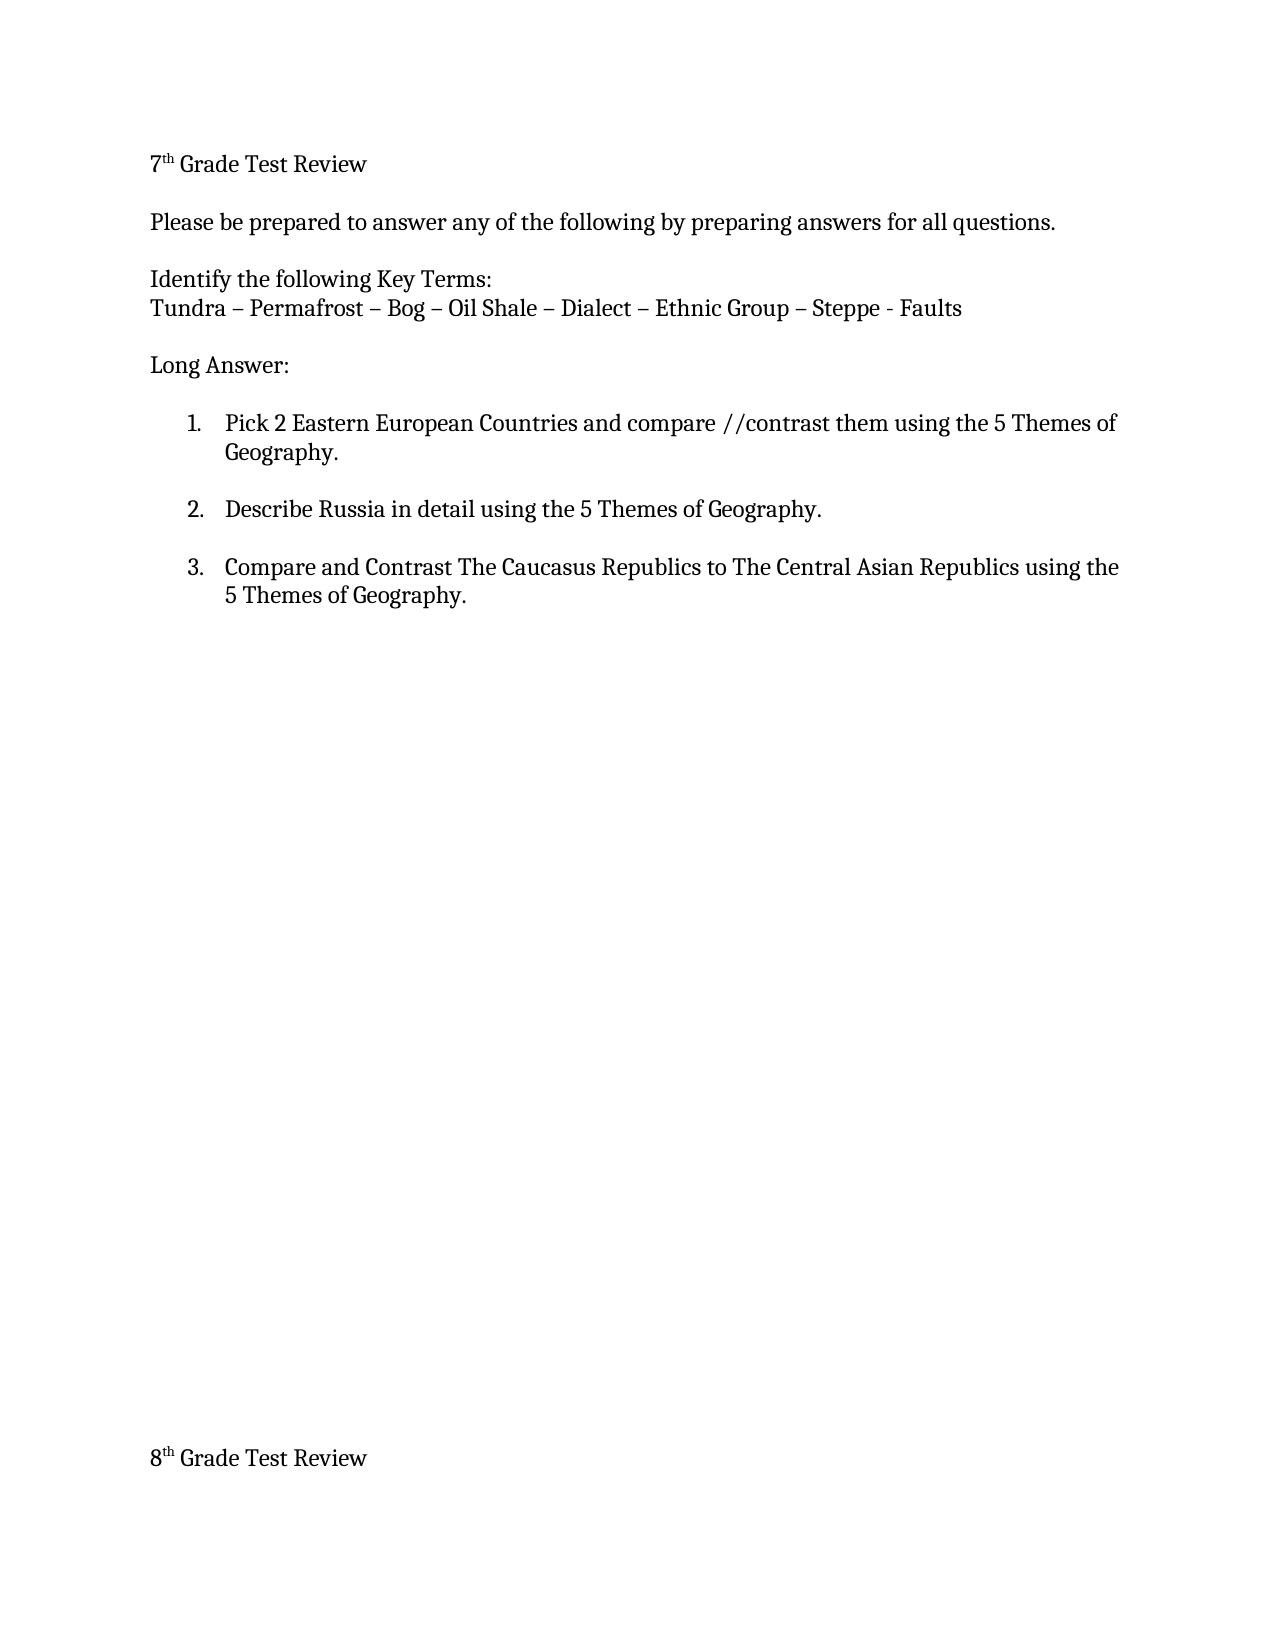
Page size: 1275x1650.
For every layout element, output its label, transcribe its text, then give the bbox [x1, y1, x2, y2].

list Pick 2 Eastern European Countries and compare //contrast them using the 5 Themes of Geography. [187, 409, 1125, 495]
text Identify the following Key Terms: [150, 265, 1125, 294]
text Long Answer: [150, 351, 1125, 380]
list Compare and Contrast The Caucasus Republics to The Central Asian Republics using the 5 Themes of Geography. [187, 552, 1125, 610]
list Describe Russia in detail using the 5 Themes of Geography. [187, 495, 1125, 552]
text Please be prepared to answer any of the following by preparing answers for all questions. [150, 207, 1125, 236]
text Tundra – Permafrost – Bog – Oil Shale – Dialect – Ethnic Group – Steppe - Faults [150, 294, 1125, 322]
text 8th Grade Test Review [150, 1444, 1125, 1472]
text 7th Grade Test Review [150, 150, 1125, 179]
